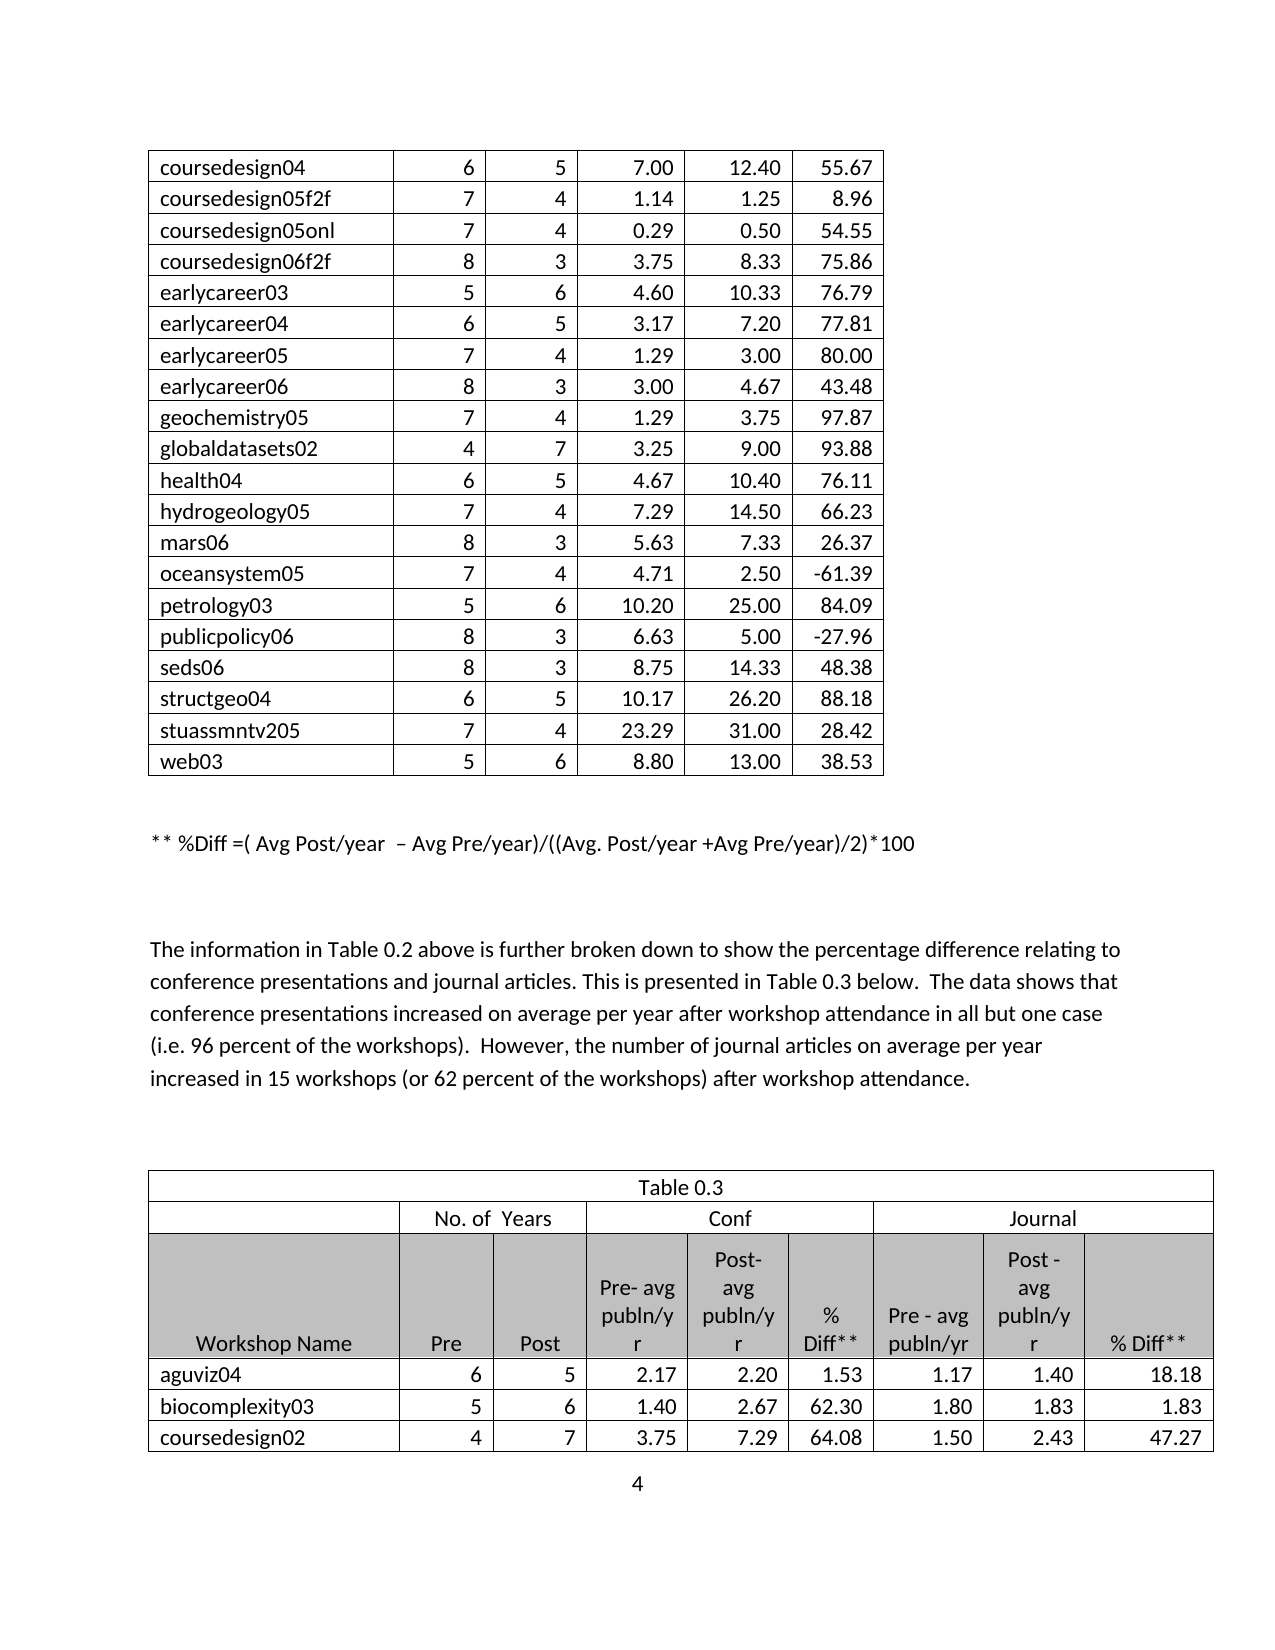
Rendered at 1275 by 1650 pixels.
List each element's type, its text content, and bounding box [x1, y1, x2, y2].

table_cell coursedesign06f2f [149, 245, 393, 275]
table_cell 1.80 [874, 1390, 983, 1420]
text The information in Table 0.2 above is further broken down to show the percentage difference relating to conference presentations and journal articles. This is presented in Table 0.3 below. The data shows that conference presentations increased on average per year after workshop attendance in all but one case (i.e. 96 percent of the workshops). However, the number of journal articles on average per year increased in 15 workshops (or 62 percent of the workshops) after workshop attendance. [150, 935, 1125, 1092]
table_cell 3 [486, 651, 577, 681]
table_cell 4.60 [578, 276, 684, 306]
table_cell 4 [486, 401, 577, 431]
table_cell 10.20 [578, 589, 684, 619]
table_cell coursedesign05f2f [149, 182, 393, 212]
table_cell earlycareer06 [149, 370, 393, 400]
table_cell 88.18 [793, 682, 883, 712]
table_cell 6 [394, 307, 485, 337]
table_cell Post- avg publn/yr [688, 1234, 788, 1357]
table_cell 6 [400, 1359, 493, 1389]
table_cell 64.08 [789, 1421, 873, 1451]
table_cell -27.96 [793, 620, 883, 650]
table_cell 9.00 [685, 432, 792, 462]
table_cell % Diff** [789, 1234, 873, 1357]
table_cell 2.67 [688, 1390, 788, 1420]
table_cell 0.50 [685, 214, 792, 244]
table_cell 3 [486, 370, 577, 400]
table_cell 4 [486, 714, 577, 744]
table_cell 1.53 [789, 1359, 873, 1389]
table_cell 55.67 [793, 151, 883, 181]
table_cell 2.50 [685, 557, 792, 587]
table_cell 1.29 [578, 401, 684, 431]
table_cell 14.33 [685, 651, 792, 681]
table_cell 7.29 [578, 495, 684, 525]
table_cell 3 [486, 526, 577, 556]
table_cell 5.63 [578, 526, 684, 556]
table_cell 3.00 [685, 339, 792, 369]
table_cell 12.40 [685, 151, 792, 181]
table_cell 7 [394, 339, 485, 369]
table_cell 7 [394, 214, 485, 244]
table_cell 6 [486, 589, 577, 619]
table_cell 7.29 [688, 1421, 788, 1451]
table_cell 2.20 [688, 1359, 788, 1389]
table_cell 4.71 [578, 557, 684, 587]
table_cell 5 [394, 745, 485, 775]
table_cell 3 [486, 245, 577, 275]
table_cell 7 [394, 714, 485, 744]
table_cell Pre [400, 1234, 493, 1357]
table_cell 8.75 [578, 651, 684, 681]
table_cell 8 [394, 245, 485, 275]
table_cell Journal [874, 1202, 1213, 1232]
table_cell 48.38 [793, 651, 883, 681]
table_cell petrology03 [149, 589, 393, 619]
table_cell No. of Years [400, 1202, 586, 1232]
table_cell 5 [494, 1359, 586, 1389]
table_cell 31.00 [685, 714, 792, 744]
table_cell 0.29 [578, 214, 684, 244]
table_cell 26.20 [685, 682, 792, 712]
table_cell 6 [394, 151, 485, 181]
table_cell 13.00 [685, 745, 792, 775]
table_cell 7 [494, 1421, 586, 1451]
table_cell mars06 [149, 526, 393, 556]
table_cell 6 [486, 745, 577, 775]
table_cell 26.37 [793, 526, 883, 556]
table_cell 5 [394, 276, 485, 306]
table_cell 2.43 [984, 1421, 1084, 1451]
table_cell 23.29 [578, 714, 684, 744]
table_cell 10.17 [578, 682, 684, 712]
table_cell 5 [486, 682, 577, 712]
table_cell 5 [486, 151, 577, 181]
table_cell 25.00 [685, 589, 792, 619]
table_cell 97.87 [793, 401, 883, 431]
table_cell 18.18 [1085, 1359, 1213, 1389]
table_cell coursedesign02 [149, 1421, 399, 1451]
table_cell 3 [486, 620, 577, 650]
table_cell 3.75 [578, 245, 684, 275]
table_cell hydrogeology05 [149, 495, 393, 525]
table_cell 10.40 [685, 464, 792, 494]
table_cell 4 [486, 182, 577, 212]
table_cell 43.48 [793, 370, 883, 400]
table_cell 8 [394, 651, 485, 681]
table_cell -61.39 [793, 557, 883, 587]
table_cell 5.00 [685, 620, 792, 650]
table_cell 62.30 [789, 1390, 873, 1420]
table_cell 47.27 [1085, 1421, 1213, 1451]
table_cell 7.00 [578, 151, 684, 181]
table_cell Workshop Name [149, 1234, 399, 1357]
table_cell 1.40 [587, 1390, 687, 1420]
table_cell coursedesign04 [149, 151, 393, 181]
table_cell 7 [394, 557, 485, 587]
table_cell 8.33 [685, 245, 792, 275]
table_cell 77.81 [793, 307, 883, 337]
table_cell 7.33 [685, 526, 792, 556]
table_cell 14.50 [685, 495, 792, 525]
table_cell % Diff** [1085, 1234, 1213, 1357]
table_cell 4 [394, 432, 485, 462]
table_cell 76.79 [793, 276, 883, 306]
table_cell 66.23 [793, 495, 883, 525]
table_cell 4 [486, 557, 577, 587]
table_cell 3.17 [578, 307, 684, 337]
table_cell 3.75 [587, 1421, 687, 1451]
table_cell [149, 1202, 399, 1232]
table_cell 38.53 [793, 745, 883, 775]
table_cell 8 [394, 370, 485, 400]
table_cell 4 [486, 214, 577, 244]
table_cell aguviz04 [149, 1359, 399, 1389]
table_cell 1.83 [1085, 1390, 1213, 1420]
table_cell earlycareer05 [149, 339, 393, 369]
table_cell structgeo04 [149, 682, 393, 712]
table_cell 75.86 [793, 245, 883, 275]
table_cell seds06 [149, 651, 393, 681]
table_cell 6 [394, 682, 485, 712]
table_cell 84.09 [793, 589, 883, 619]
table_cell 3.00 [578, 370, 684, 400]
table_cell globaldatasets02 [149, 432, 393, 462]
table_cell 1.29 [578, 339, 684, 369]
table_cell 1.50 [874, 1421, 983, 1451]
table_cell 4 [486, 339, 577, 369]
table_cell 1.17 [874, 1359, 983, 1389]
table_cell 54.55 [793, 214, 883, 244]
table_cell 80.00 [793, 339, 883, 369]
table_cell 4.67 [685, 370, 792, 400]
table_cell 1.25 [685, 182, 792, 212]
table_cell 28.42 [793, 714, 883, 744]
table_cell biocomplexity03 [149, 1390, 399, 1420]
table_cell 1.40 [984, 1359, 1084, 1389]
table_cell 8.96 [793, 182, 883, 212]
table_cell 5 [394, 589, 485, 619]
table_cell earlycareer04 [149, 307, 393, 337]
table_cell geochemistry05 [149, 401, 393, 431]
table_cell publicpolicy06 [149, 620, 393, 650]
table_cell 2.17 [587, 1359, 687, 1389]
table_cell 4 [486, 495, 577, 525]
table_cell 7 [394, 401, 485, 431]
table_cell 7 [394, 182, 485, 212]
table_cell web03 [149, 745, 393, 775]
table_cell stuassmntv205 [149, 714, 393, 744]
table_cell 5 [400, 1390, 493, 1420]
table_cell 6 [494, 1390, 586, 1420]
table_cell 8 [394, 526, 485, 556]
table_cell 4 [400, 1421, 493, 1451]
table_cell 76.11 [793, 464, 883, 494]
table_cell 6 [394, 464, 485, 494]
table_cell 7 [486, 432, 577, 462]
table_cell 10.33 [685, 276, 792, 306]
table_header Table 0.3 [149, 1171, 1213, 1201]
table_cell Post - avg publn/yr [984, 1234, 1084, 1357]
table_cell 8.80 [578, 745, 684, 775]
table_cell 93.88 [793, 432, 883, 462]
table_cell Pre- avg publn/yr [587, 1234, 687, 1357]
table_cell Pre - avg publn/yr [874, 1234, 983, 1357]
table_cell 7 [394, 495, 485, 525]
table_cell 5 [486, 307, 577, 337]
table_cell earlycareer03 [149, 276, 393, 306]
table_cell Post [494, 1234, 586, 1357]
table_cell 5 [486, 464, 577, 494]
table_cell oceansystem05 [149, 557, 393, 587]
table_cell health04 [149, 464, 393, 494]
table_cell 3.25 [578, 432, 684, 462]
table_cell coursedesign05onl [149, 214, 393, 244]
table_cell 1.83 [984, 1390, 1084, 1420]
table_cell Conf [587, 1202, 873, 1232]
table_cell 3.75 [685, 401, 792, 431]
text ** %Diff =( Avg Post/year – Avg Pre/year)/((Avg. Post/year +Avg Pre/year)/2)*100 [150, 829, 1125, 857]
table_cell 4.67 [578, 464, 684, 494]
table_cell 7.20 [685, 307, 792, 337]
table_cell 1.14 [578, 182, 684, 212]
table_cell 6.63 [578, 620, 684, 650]
table_cell 8 [394, 620, 485, 650]
table_cell 6 [486, 276, 577, 306]
